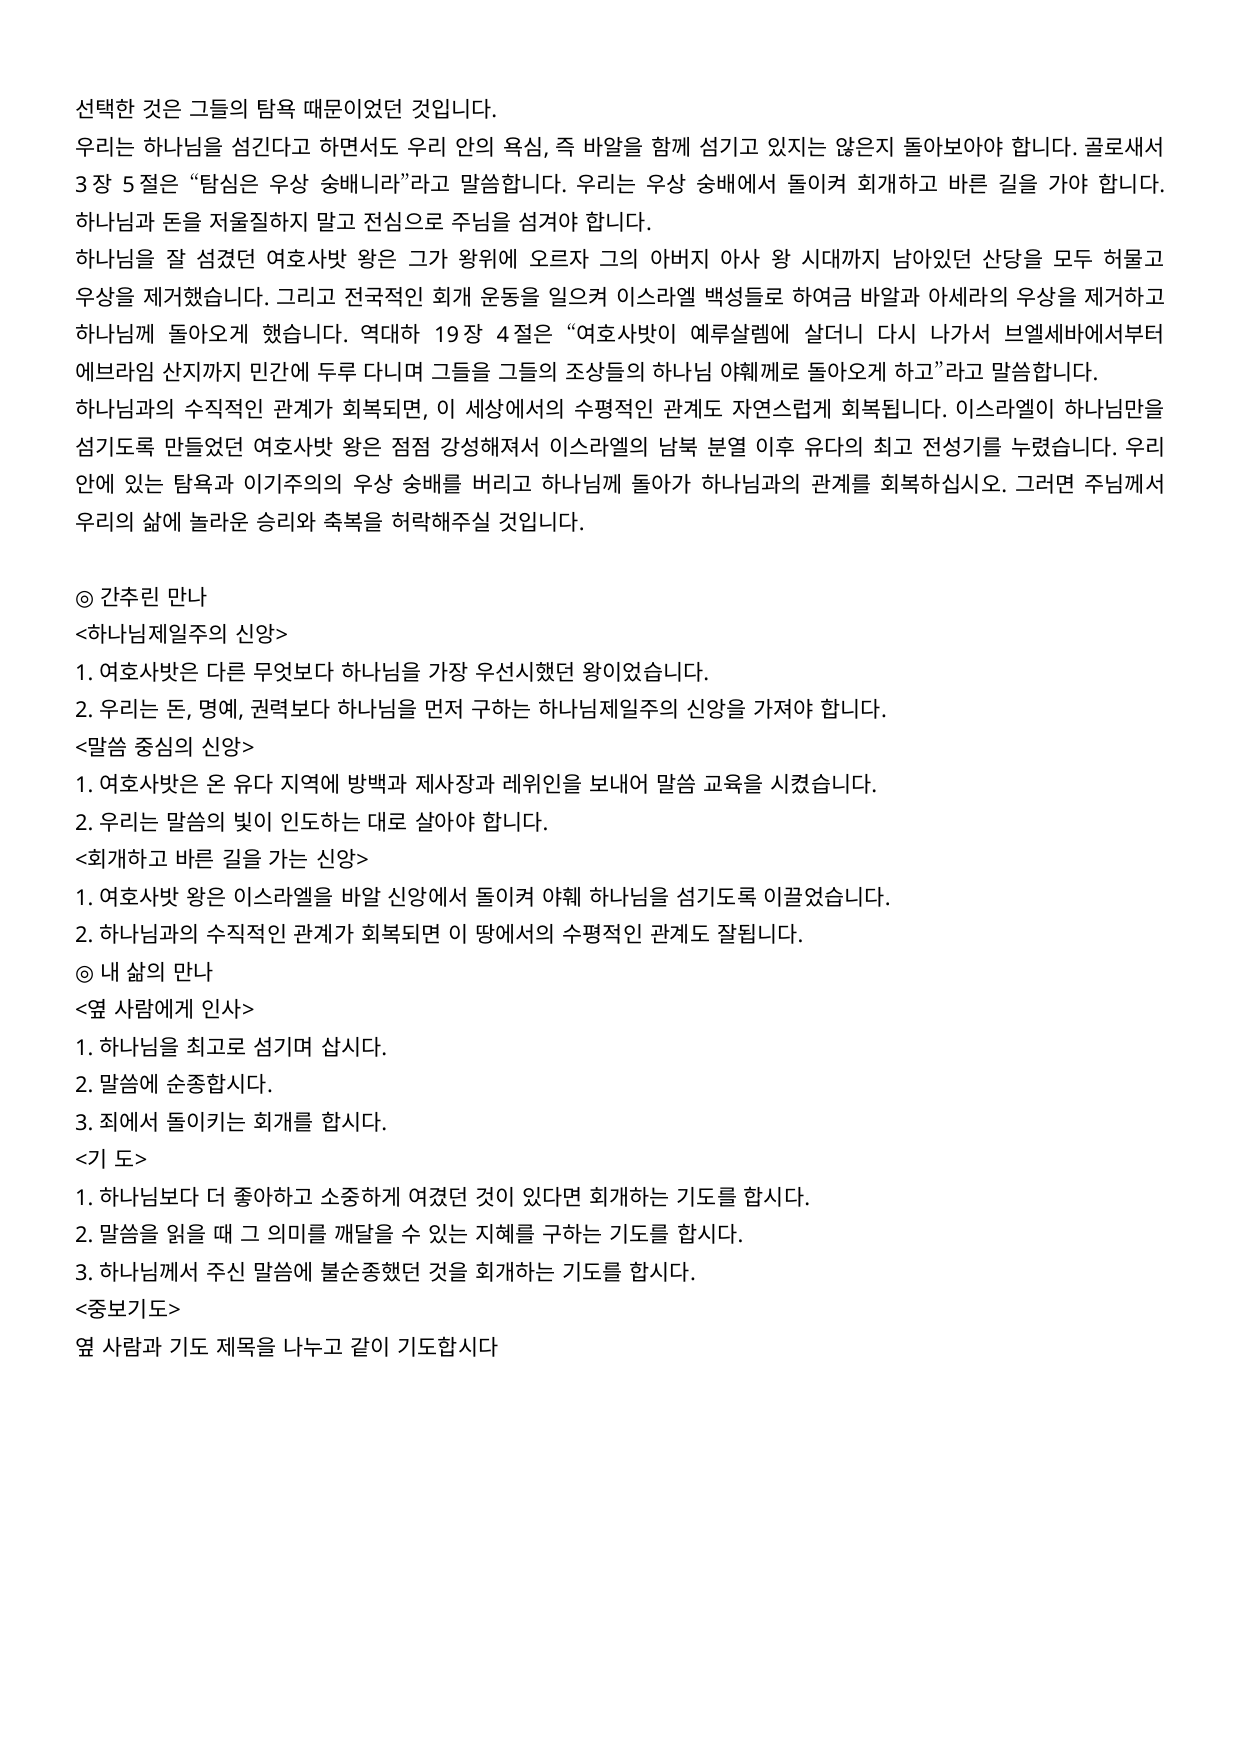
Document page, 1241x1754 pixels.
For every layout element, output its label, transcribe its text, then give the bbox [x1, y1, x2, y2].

text 2. 하나님과의 수직적인 관계가 회복되면 이 땅에서의 수평적인 관계도 잘됩니다. [75, 914, 1165, 952]
text 1. 여호사밧 왕은 이스라엘을 바알 신앙에서 돌이켜 야훼 하나님을 섬기도록 이끌었습니다. [75, 877, 1165, 914]
text 하나님을 잘 섬겼던 여호사밧 왕은 그가 왕위에 오르자 그의 아버지 아사 왕 시대까지 남아있던 산당을 모두 허물고 우상을 제거했습니다. 그리고 전국적인 회개 운동을 일으켜 이스라엘 백성들로 하여금 바알과 아세라의 우상을 제거하고 하나님께 돌아오게 했습니다. 역대하 19장 4절은 “여호사밧이 예루살렘에 살더니 다시 나가서 브엘세바에서부터 에브라임 산지까지 민간에 두루 다니며 그들을 그들의 조상들의 하나님 야훼께로 돌아오게 하고”라고 말씀합니다. [75, 239, 1165, 389]
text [75, 89, 1165, 127]
text <하나님제일주의 신앙> [75, 614, 1165, 652]
text <회개하고 바른 길을 가는 신앙> [75, 839, 1165, 877]
text 우리는 하나님을 섬긴다고 하면서도 우리 안의 욕심, 즉 바알을 함께 섬기고 있지는 않은지 돌아보아야 합니다. 골로새서 3장 5절은 “탐심은 우상 숭배니라”라고 말씀합니다. 우리는 우상 숭배에서 돌이켜 회개하고 바른 길을 가야 합니다. 하나님과 돈을 저울질하지 말고 전심으로 주님을 섬겨야 합니다. [75, 127, 1165, 239]
text 1. 여호사밧은 온 유다 지역에 방백과 제사장과 레위인을 보내어 말씀 교육을 시켰습니다. [75, 764, 1165, 802]
text <옆 사람에게 인사> [75, 989, 1165, 1027]
text 옆 사람과 기도 제목을 나누고 같이 기도합시다 [75, 1327, 1165, 1364]
text 2. 우리는 말씀의 빛이 인도하는 대로 살아야 합니다. [75, 802, 1165, 839]
text 2. 말씀을 읽을 때 그 의미를 깨달을 수 있는 지혜를 구하는 기도를 합시다. [75, 1214, 1165, 1252]
text 1. 하나님을 최고로 섬기며 삽시다. [75, 1027, 1165, 1064]
text 1. 여호사밧은 다른 무엇보다 하나님을 가장 우선시했던 왕이었습니다. [75, 652, 1165, 689]
text ◎ 내 삶의 만나 [75, 952, 1165, 989]
text 3. 하나님께서 주신 말씀에 불순종했던 것을 회개하는 기도를 합시다. [75, 1252, 1165, 1289]
text <기 도> [75, 1139, 1165, 1177]
text <중보기도> [75, 1289, 1165, 1327]
text 하나님과의 수직적인 관계가 회복되면, 이 세상에서의 수평적인 관계도 자연스럽게 회복됩니다. 이스라엘이 하나님만을 섬기도록 만들었던 여호사밧 왕은 점점 강성해져서 이스라엘의 남북 분열 이후 유다의 최고 전성기를 누렸습니다. 우리 안에 있는 탐욕과 이기주의의 우상 숭배를 버리고 하나님께 돌아가 하나님과의 관계를 회복하십시오. 그러면 주님께서 우리의 삶에 놀라운 승리와 축복을 허락해주실 것입니다. [75, 389, 1165, 539]
text <말씀 중심의 신앙> [75, 727, 1165, 764]
text 1. 하나님보다 더 좋아하고 소중하게 여겼던 것이 있다면 회개하는 기도를 합시다. [75, 1177, 1165, 1214]
text ◎ 간추린 만나 [75, 577, 1165, 614]
text 3. 죄에서 돌이키는 회개를 합시다. [75, 1102, 1165, 1139]
text 2. 말씀에 순종합시다. [75, 1064, 1165, 1102]
text 2. 우리는 돈, 명예, 권력보다 하나님을 먼저 구하는 하나님제일주의 신앙을 가져야 합니다. [75, 689, 1165, 727]
